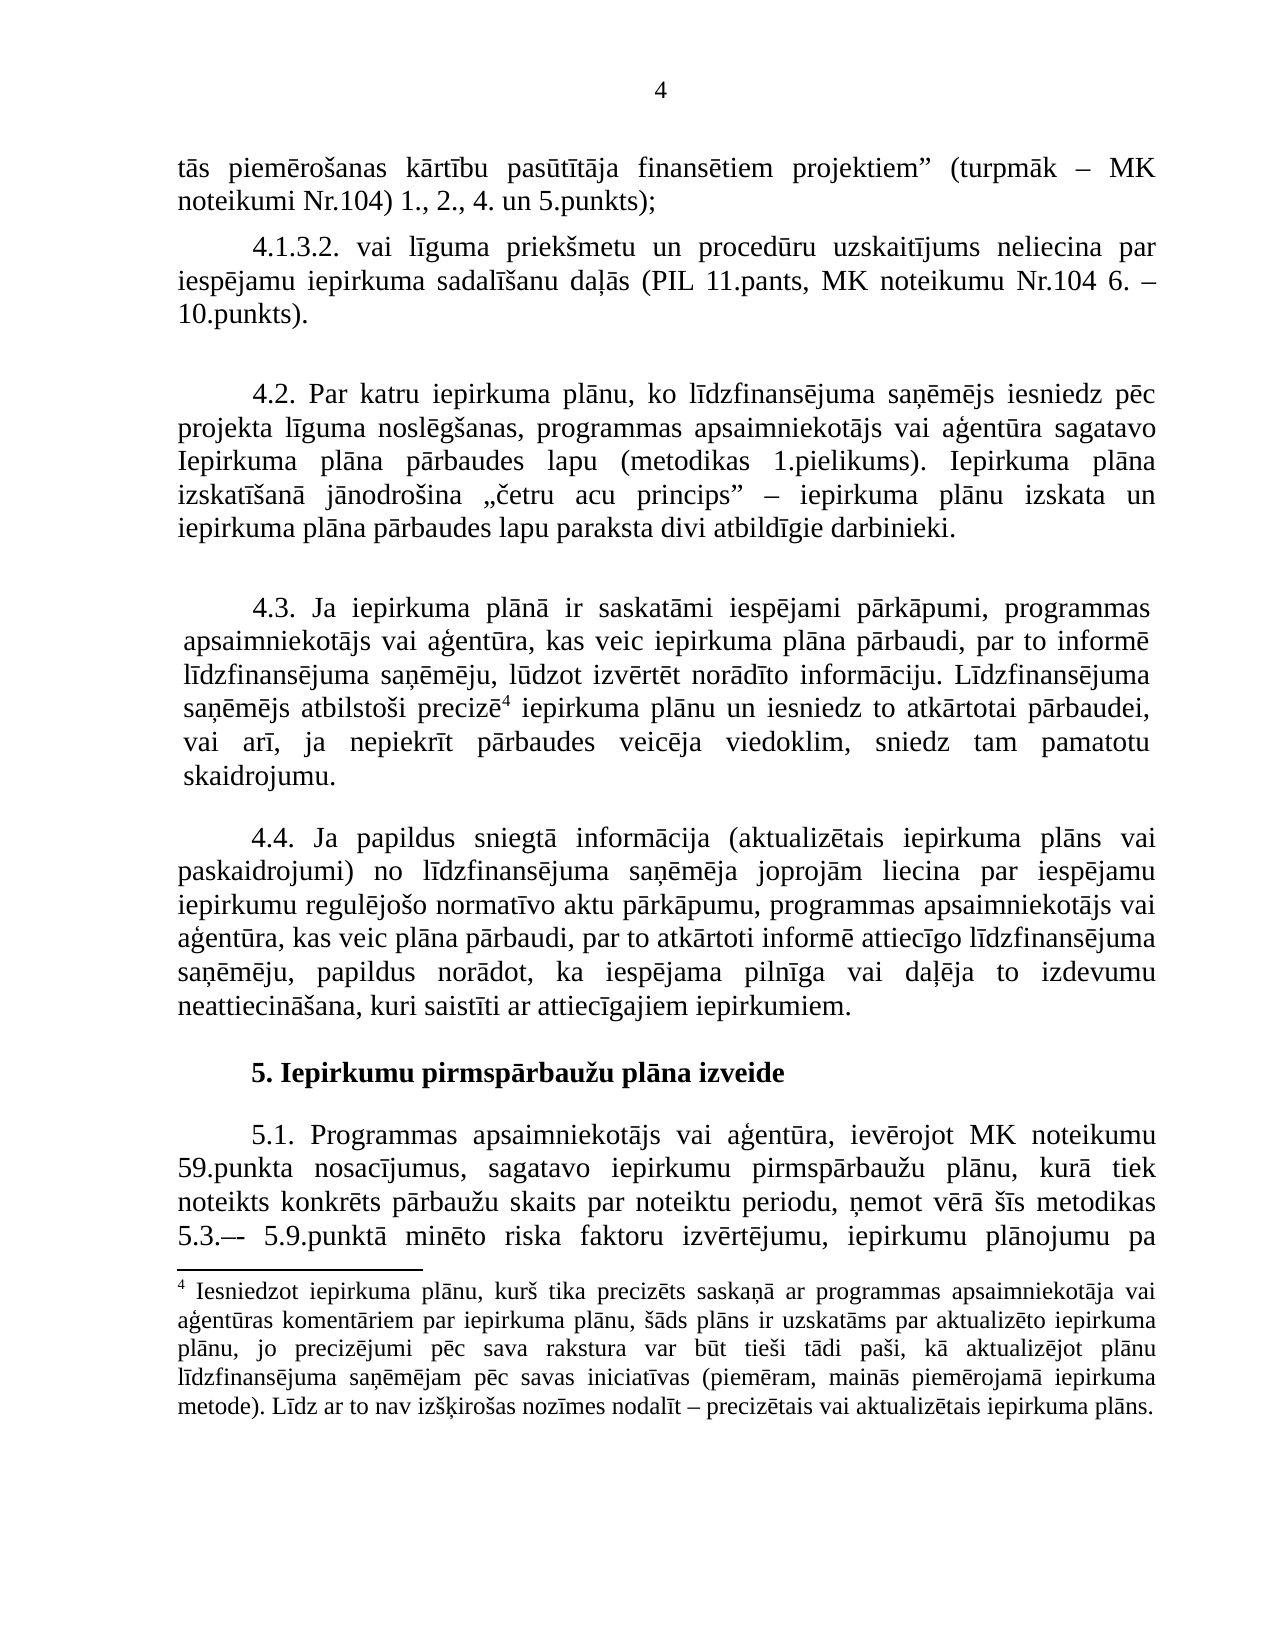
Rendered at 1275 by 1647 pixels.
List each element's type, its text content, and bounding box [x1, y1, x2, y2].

text 5. Iepirkumu pirmspārbaužu plāna izveide [177, 1055, 1157, 1088]
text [177, 1117, 1157, 1251]
text 4.1.3.2. vai līguma priekšmetu un procedūru uzskaitījums neliecina par iespējamu iepirkuma sadalīšanu daļās (PIL 11.pants, MK noteikumu Nr.104 6. – 10.punkts). [177, 229, 1157, 330]
text 4.4. Ja papildus sniegtā informācija (aktualizētais iepirkuma plāns vai paskaidrojumi) no līdzfinansējuma saņēmēja joprojām liecina par iespējamu iepirkumu regulējošo normatīvo aktu pārkāpumu, programmas apsaimniekotājs vai aģentūra, kas veic plāna pārbaudi, par to atkārtoti informē attiecīgo līdzfinansējuma saņēmēju, papildus norādot, ka iespējama pilnīga vai daļēja to izdevumu neattiecināšana, kuri saistīti ar attiecīgajiem iepirkumiem. [177, 820, 1157, 1021]
text 4.3. Ja iepirkuma plānā ir saskatāmi iespējami pārkāpumi, programmas apsaimniekotājs vai aģentūra, kas veic iepirkuma plāna pārbaudi, par to informē līdzfinansējuma saņēmēju, lūdzot izvērtēt norādīto informāciju. Līdzfinansējuma saņēmējs atbilstoši precizē iepirkuma plānu un iesniedz to atkārtotai pārbaudei, vai arī, ja nepiekrīt pārbaudes veicēja viedoklim, sniedz tam pamatotu skaidrojumu. [183, 590, 1151, 791]
text 4.2. Par katru iepirkuma plānu, ko līdzfinansējuma saņēmējs iesniedz pēc projekta līguma noslēgšanas, programmas apsaimniekotājs vai aģentūra sagatavo Iepirkuma plāna pārbaudes lapu (metodikas 1.pielikums). Iepirkuma plāna izskatīšanā jānodrošina „četru acu princips” – iepirkuma plānu izskata un iepirkuma plāna pārbaudes lapu paraksta divi atbildīgie darbinieki. [177, 376, 1157, 544]
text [177, 150, 1157, 217]
